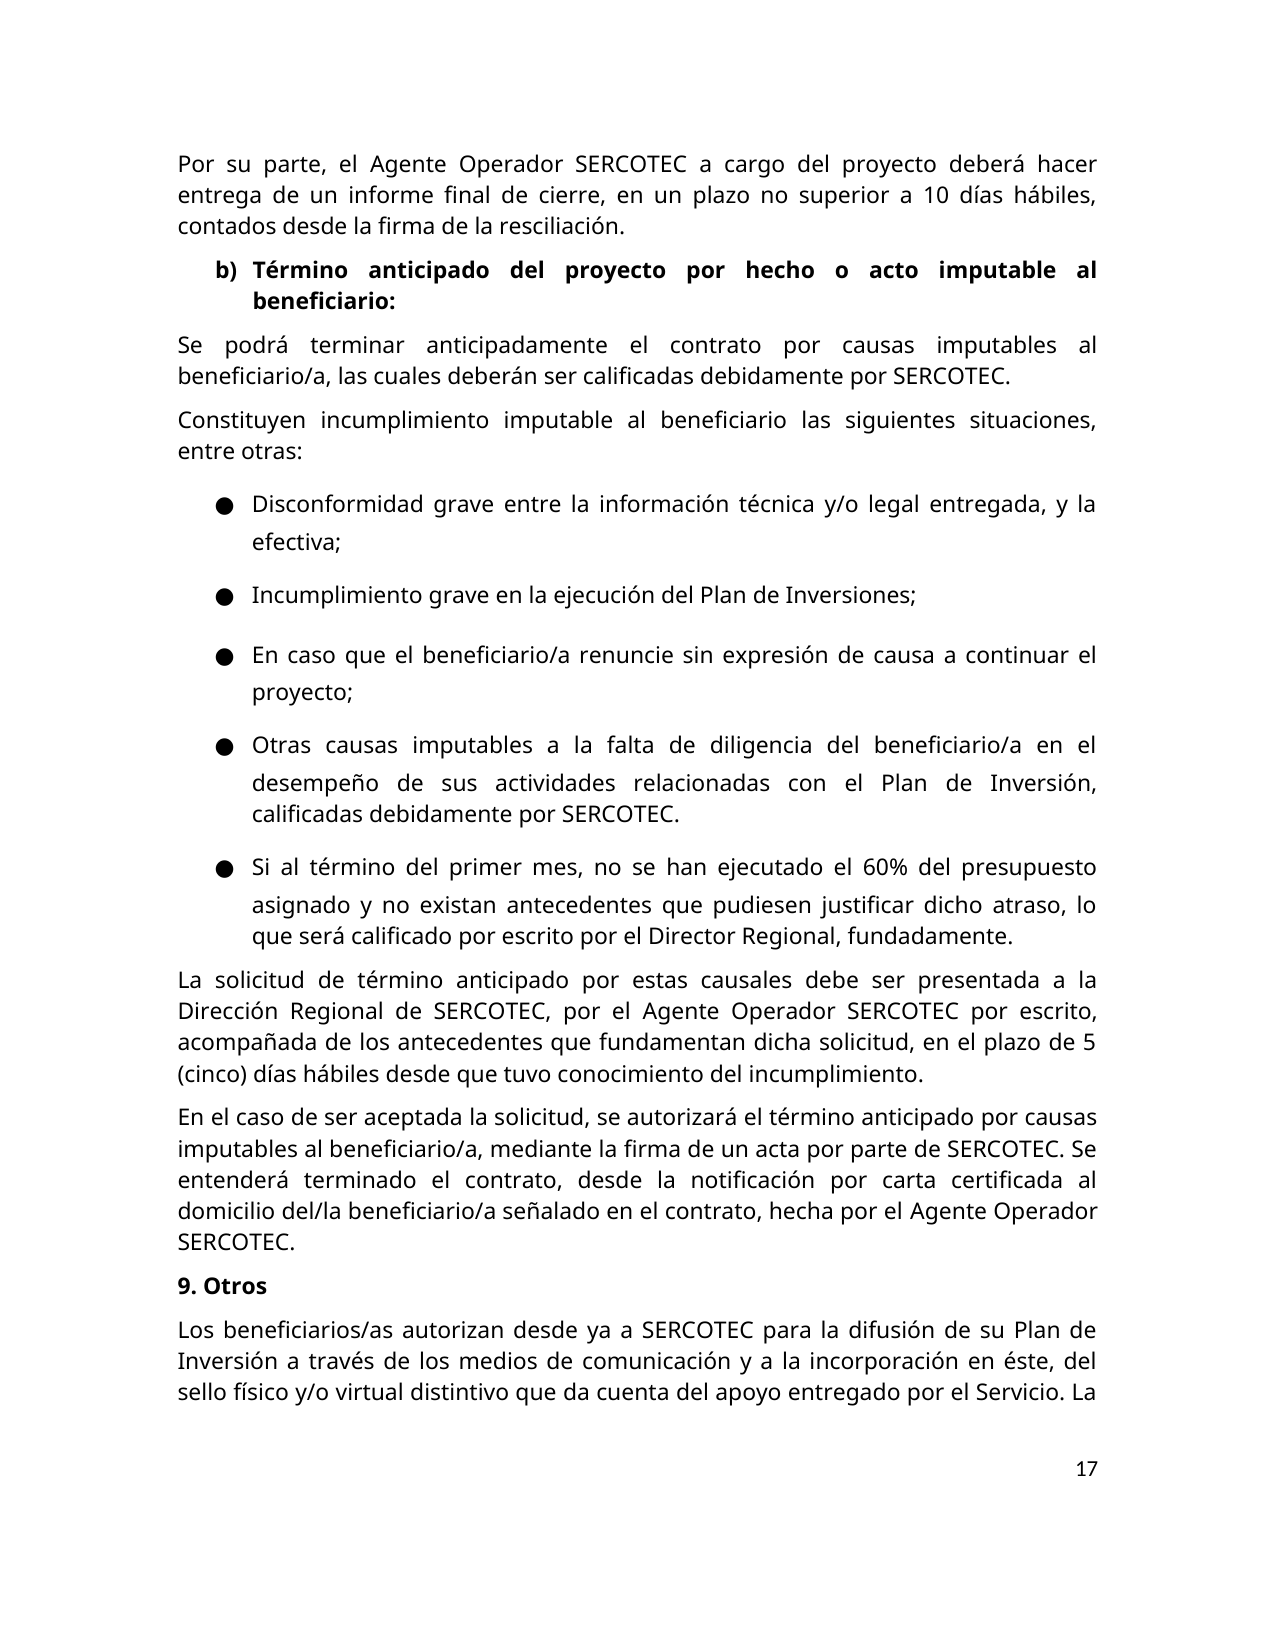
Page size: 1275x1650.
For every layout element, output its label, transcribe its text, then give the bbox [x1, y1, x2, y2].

list Incumplimiento grave en la ejecución del Plan de Inversiones; [214, 569, 1098, 617]
list Disconformidad grave entre la información técnica y/o legal entregada, y la efectiva; [214, 479, 1098, 557]
list En caso que el beneficiario/a renuncie sin expresión de causa a continuar el proyecto; [214, 629, 1098, 707]
text Constituyen incumplimiento imputable al beneficiario las siguientes situaciones, entre otras: [177, 404, 1098, 466]
list Otras causas imputables a la falta de diligencia del beneficiario/a en el desempeño de sus actividades relacionadas con el Plan de Inversión, calificadas debidamente por SERCOTEC. [214, 720, 1098, 829]
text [177, 1314, 1098, 1407]
list Término anticipado del proyecto por hecho o acto imputable al beneficiario: [215, 254, 1098, 316]
text Por su parte, el Agente Operador SERCOTEC a cargo del proyecto deberá hacer entrega de un informe final de cierre, en un plazo no superior a 10 días hábiles, contados desde la firma de la resciliación. [177, 148, 1098, 241]
text Se podrá terminar anticipadamente el contrato por causas imputables al beneficiario/a, las cuales deberán ser calificadas debidamente por SERCOTEC. [177, 329, 1098, 391]
text 9. Otros [177, 1270, 1098, 1301]
list Si al término del primer mes, no se han ejecutado el 60% del presupuesto asignado y no existan antecedentes que pudiesen justificar dicho atraso, lo que será calificado por escrito por el Director Regional, fundadamente. [214, 842, 1098, 951]
text La solicitud de término anticipado por estas causales debe ser presentada a la Dirección Regional de SERCOTEC, por el Agente Operador SERCOTEC por escrito, acompañada de los antecedentes que fundamentan dicha solicitud, en el plazo de 5 (cinco) días hábiles desde que tuvo conocimiento del incumplimiento. [177, 964, 1098, 1089]
text En el caso de ser aceptada la solicitud, se autorizará el término anticipado por causas imputables al beneficiario/a, mediante la firma de un acta por parte de SERCOTEC. Se entenderá terminado el contrato, desde la notificación por carta certificada al domicilio del/la beneficiario/a señalado en el contrato, hecha por el Agente Operador SERCOTEC. [177, 1101, 1098, 1257]
